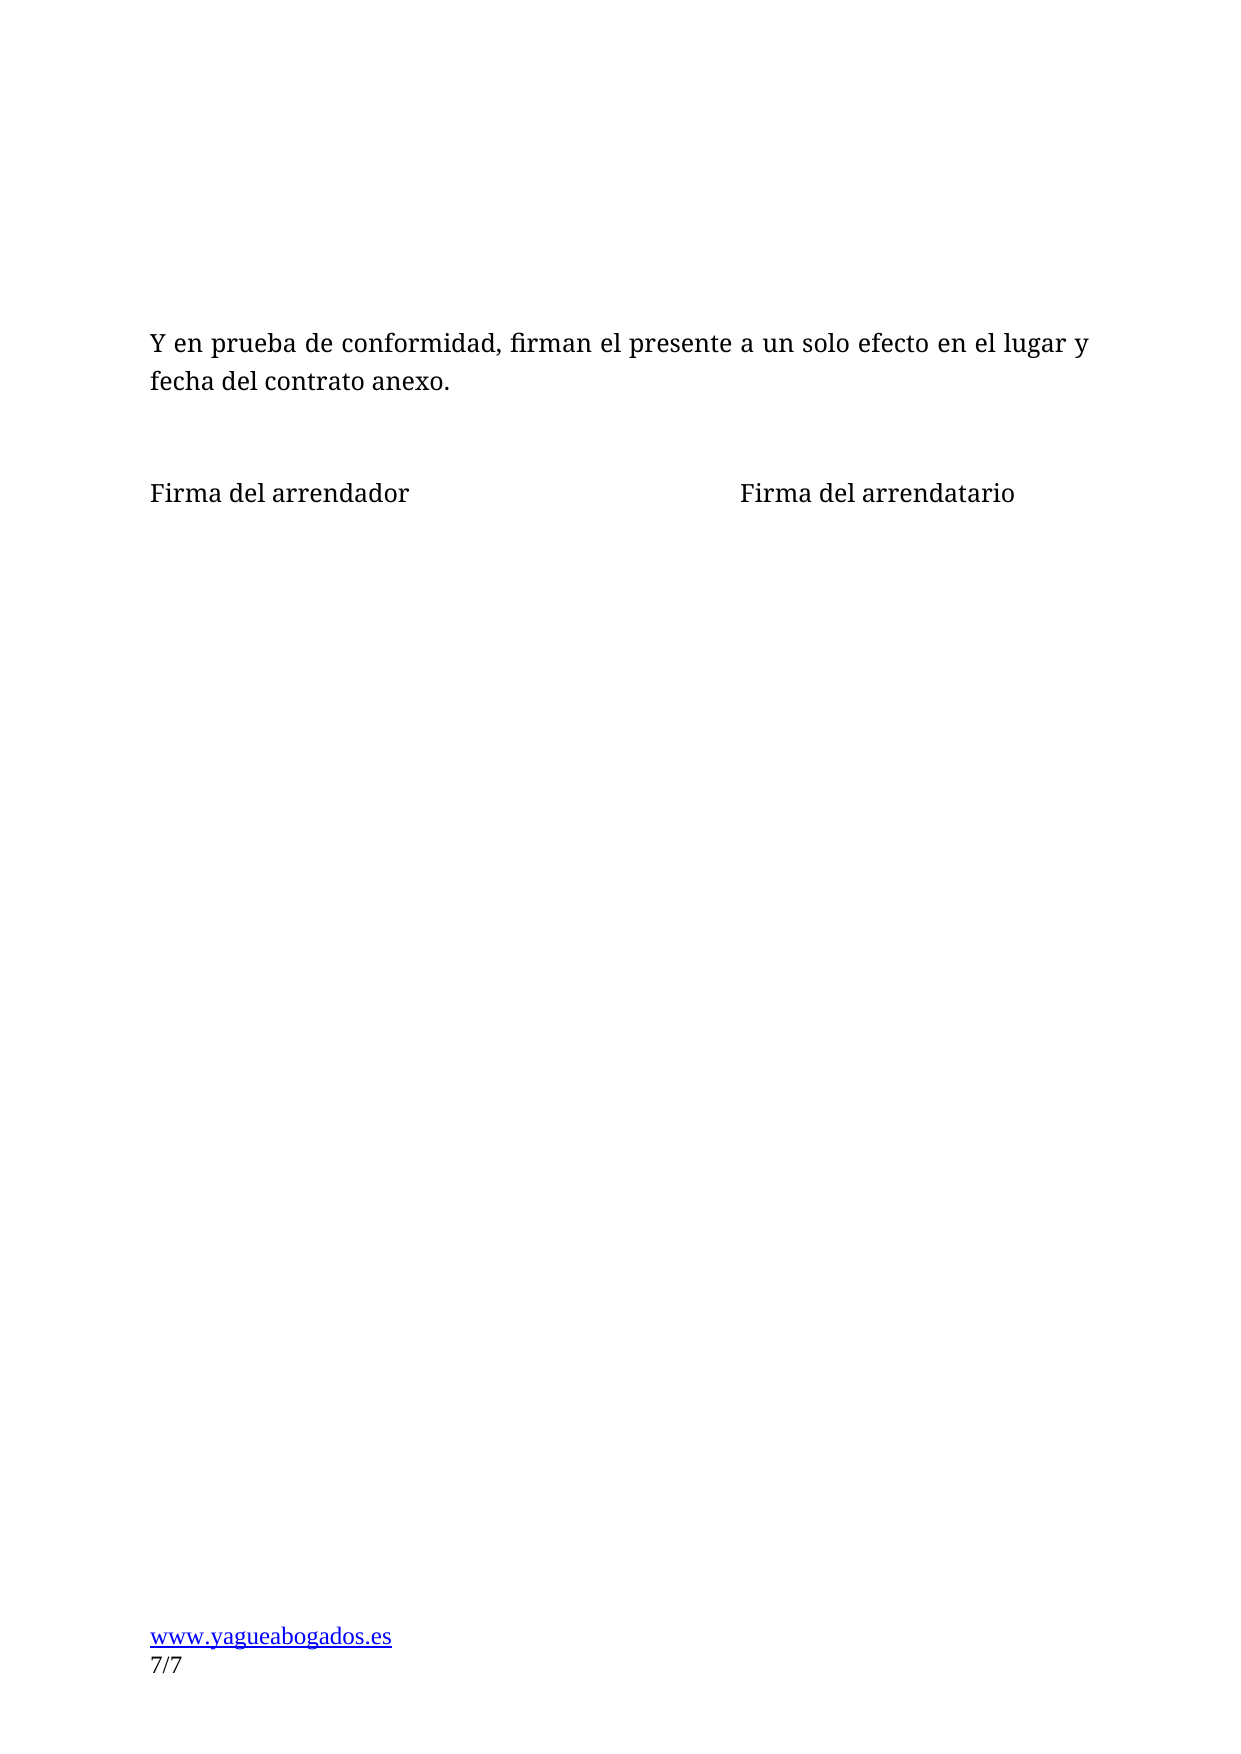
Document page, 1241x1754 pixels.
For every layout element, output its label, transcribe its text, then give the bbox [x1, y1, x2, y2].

text Firma del arrendador Firma del arrendatario [150, 474, 1090, 512]
text Y en prueba de conformidad, firman el presente a un solo efecto en el lugar y fecha del contrato anexo. [150, 324, 1090, 399]
